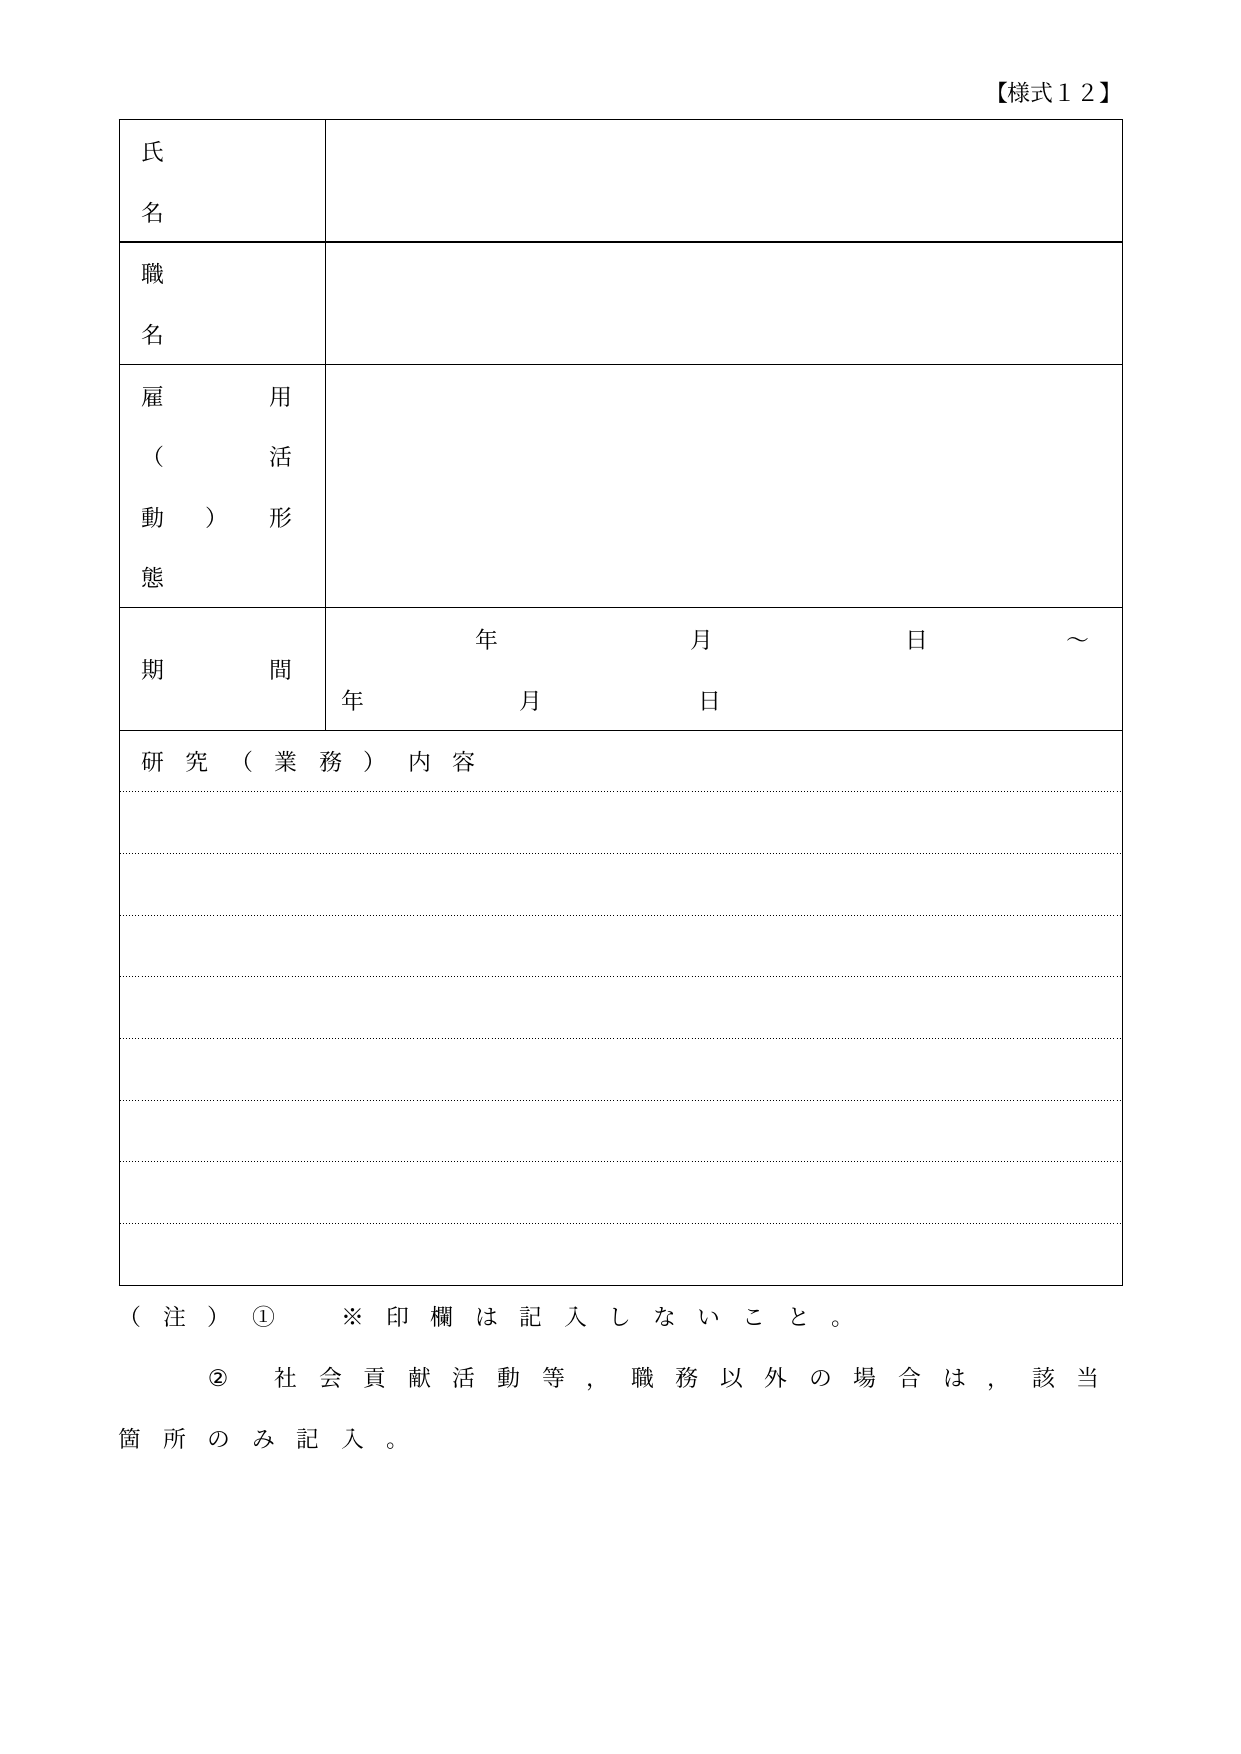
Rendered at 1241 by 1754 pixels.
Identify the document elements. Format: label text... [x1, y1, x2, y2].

table_cell 職 名 [120, 243, 325, 364]
table_cell 期間 [120, 608, 325, 729]
table_cell [120, 1223, 1122, 1284]
table_cell 研究（業務）内容 [120, 731, 1122, 791]
table_cell [326, 120, 1122, 241]
table_cell [120, 976, 1122, 1038]
table_cell [120, 1100, 1122, 1161]
text （注）① ※印欄は記入しないこと。 [118, 1286, 1122, 1346]
text ② 社会貢献活動等，職務以外の場合は，該当箇所のみ記入。 [118, 1346, 1122, 1467]
table_cell 雇用（活動）形態 [120, 365, 325, 607]
table_cell [120, 915, 1122, 976]
table_cell [120, 1038, 1122, 1099]
table_cell [120, 1161, 1122, 1223]
table_cell 氏 名 [120, 120, 325, 241]
table_cell [326, 243, 1122, 364]
table_cell [120, 853, 1122, 914]
table_cell [120, 791, 1122, 853]
table_cell 年 月 日 ～ 年 月 日 [326, 608, 1122, 729]
table_cell [326, 365, 1122, 607]
